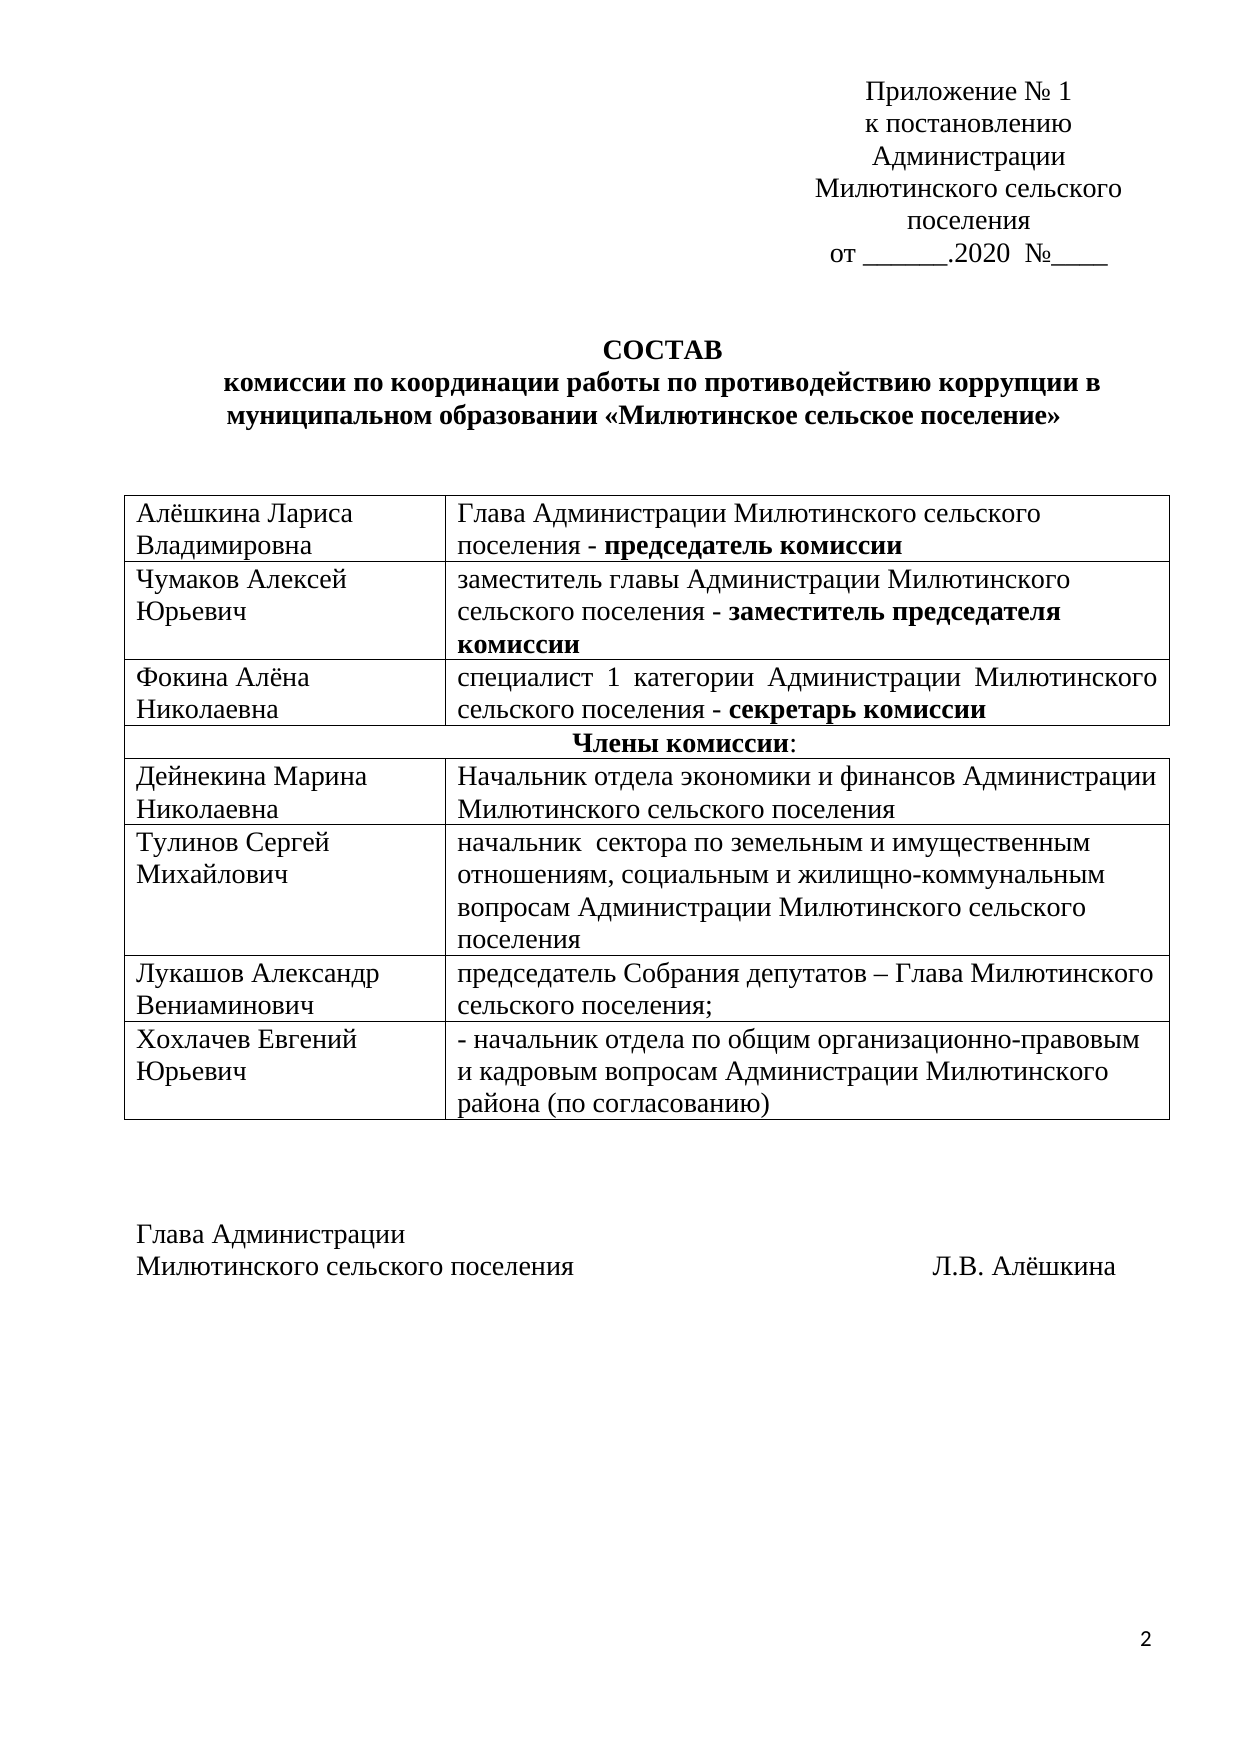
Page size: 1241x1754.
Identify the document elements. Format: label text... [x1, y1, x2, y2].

table_cell Лукашов Александр Вениаминович [125, 956, 445, 1021]
table_cell Чумаков Алексей Юрьевич [125, 562, 445, 659]
table_cell Хохлачев Евгений Юрьевич [125, 1022, 445, 1119]
table_cell Дейнекина Марина Николаевна [125, 759, 445, 824]
text Милютинского сельского поселения [786, 171, 1152, 236]
table_header Алёшкина Лариса Владимировна [125, 496, 445, 561]
text от ______.2020 №____ [786, 236, 1152, 268]
text Глава Администрации [136, 1217, 1152, 1249]
text Приложение № 1 [786, 74, 1152, 106]
text к постановлению Администрации [786, 106, 1152, 171]
table_cell Начальник отдела экономики и финансов Администрации Милютинского сельского поселения [446, 759, 1169, 824]
text комиссии по координации работы по противодействию коррупции в муниципальном образовании «Милютинское сельское поселение» [136, 365, 1152, 430]
text Милютинского сельского поселения Л.В. Алёшкина [136, 1249, 1152, 1282]
text СОСТАВ [136, 333, 1152, 365]
table_cell заместитель главы Администрации Милютинского сельского поселения - заместитель председателя комиссии [446, 562, 1169, 659]
table_cell начальник сектора по земельным и имущественным отношениям, социальным и жилищно-коммунальным вопросам Администрации Милютинского сельского поселения [446, 825, 1169, 955]
table_header Глава Администрации Милютинского сельского поселения - председатель комиссии [446, 496, 1169, 561]
table_cell - начальник отдела по общим организационно-правовым и кадровым вопросам Администрации Милютинского района (по согласованию) [446, 1022, 1169, 1119]
table_cell председатель Собрания депутатов – Глава Милютинского сельского поселения; [446, 956, 1169, 1021]
table_cell Члены комиссии: [125, 726, 1169, 758]
table_cell Фокина Алёна Николаевна [125, 660, 445, 725]
table_cell специалист 1 категории Администрации Милютинского сельского поселения - секретарь комиссии [446, 660, 1169, 725]
table_cell Тулинов Сергей Михайлович [125, 825, 445, 955]
